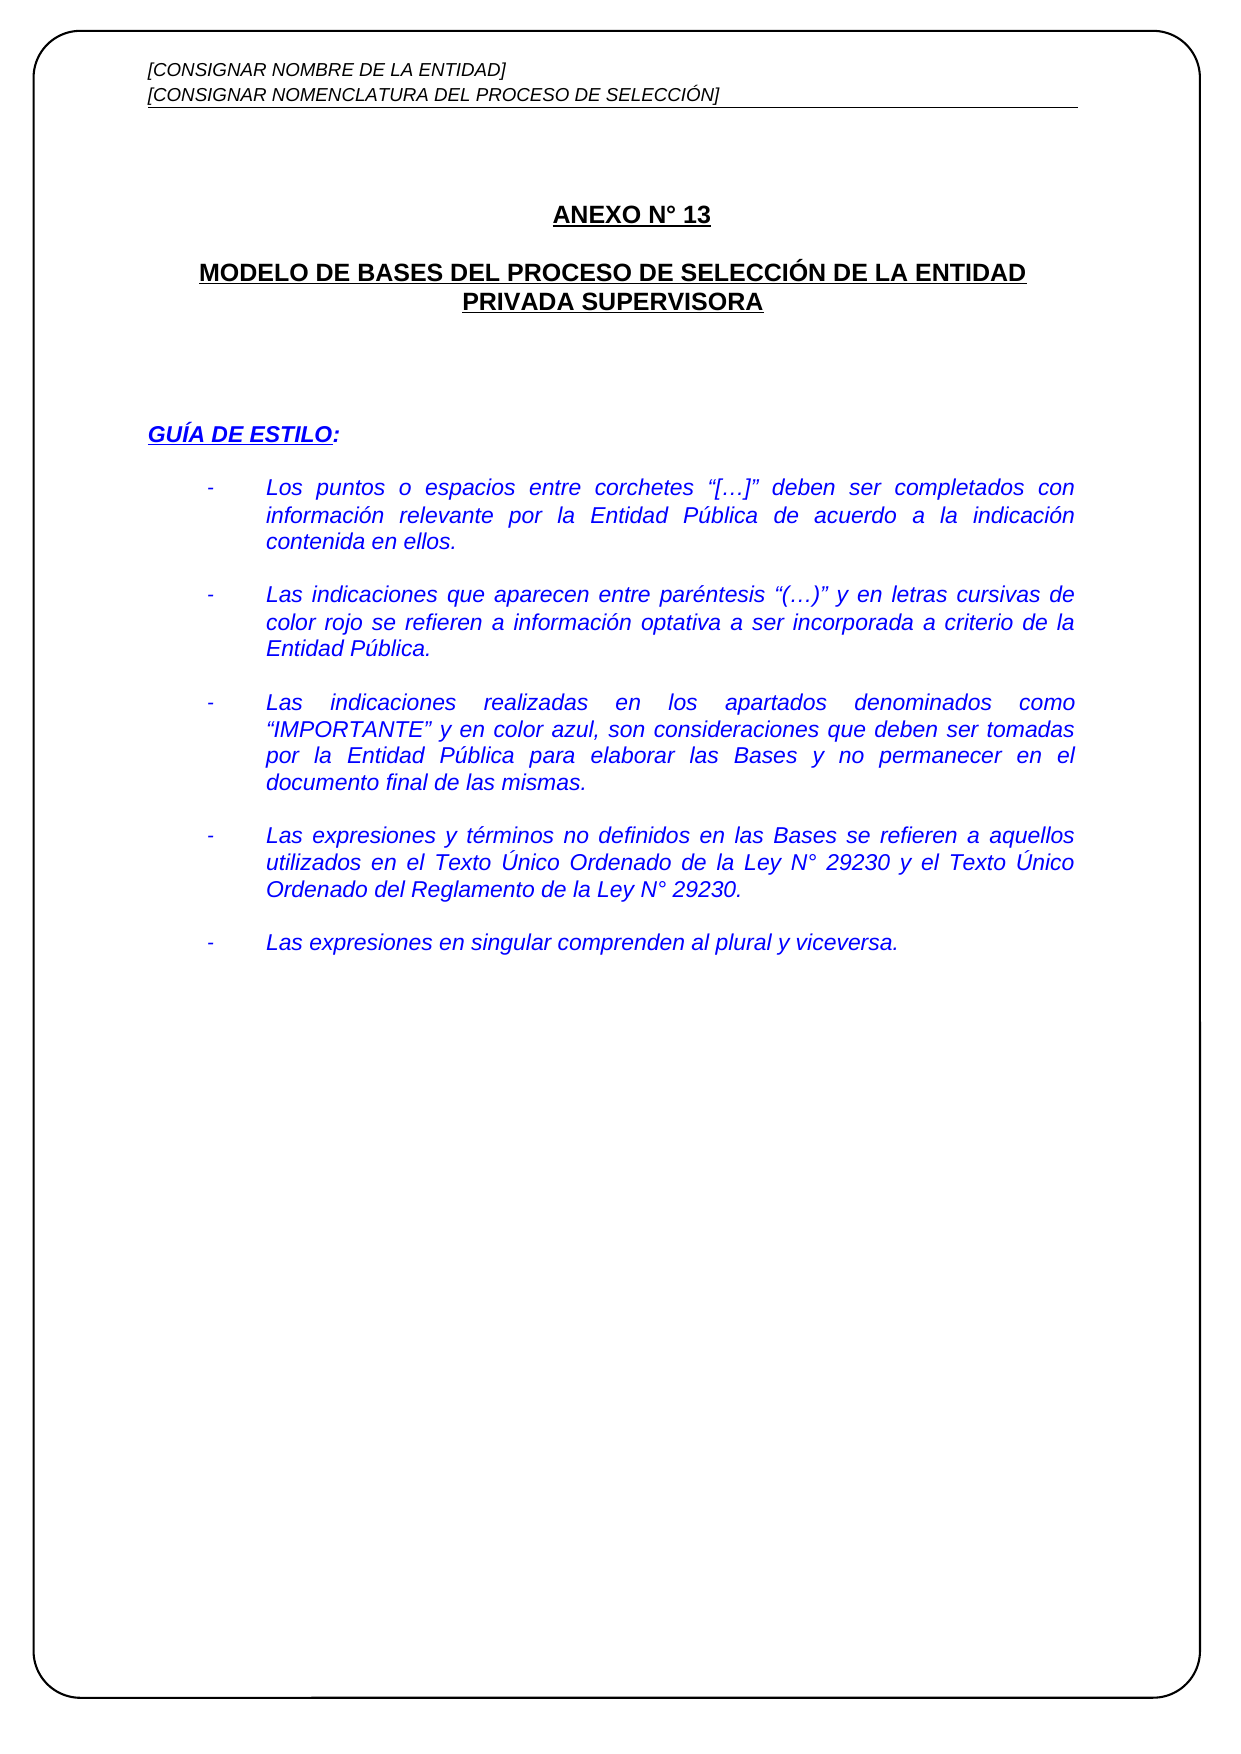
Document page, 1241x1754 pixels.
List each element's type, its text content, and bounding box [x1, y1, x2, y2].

list Las indicaciones realizadas en los apartados denominados como “IMPORTANTE” y en color azul, son consideraciones que deben ser tomadas por la Entidad Pública para elaborar las Bases y no permanecer en el documento final de las mismas. [207, 688, 1078, 795]
list Los puntos o espacios entre corchetes “[…]” deben ser completados con información relevante por la Entidad Pública de acuerdo a la indicación contenida en ellos. [207, 473, 1078, 554]
text GUÍA DE ESTILO: [148, 421, 1078, 447]
list Las indicaciones que aparecen entre paréntesis “(…)” y en letras cursivas de color rojo se refieren a información optativa a ser incorporada a criterio de la Entidad Pública. [207, 581, 1078, 661]
list Las expresiones en singular comprenden al plural y viceversa. [207, 928, 1078, 956]
list Las expresiones y términos no definidos en las Bases se refieren a aquellos utilizados en el Texto Único Ordenado de la Ley N° 29230 y el Texto Único Ordenado del Reglamento de la Ley N° 29230. [207, 821, 1078, 902]
text MODELO DE BASES DEL PROCESO DE SELECCIÓN DE LA ENTIDAD PRIVADA SUPERVISORA [148, 258, 1078, 315]
text ANEXO N° 13 [185, 200, 1078, 229]
